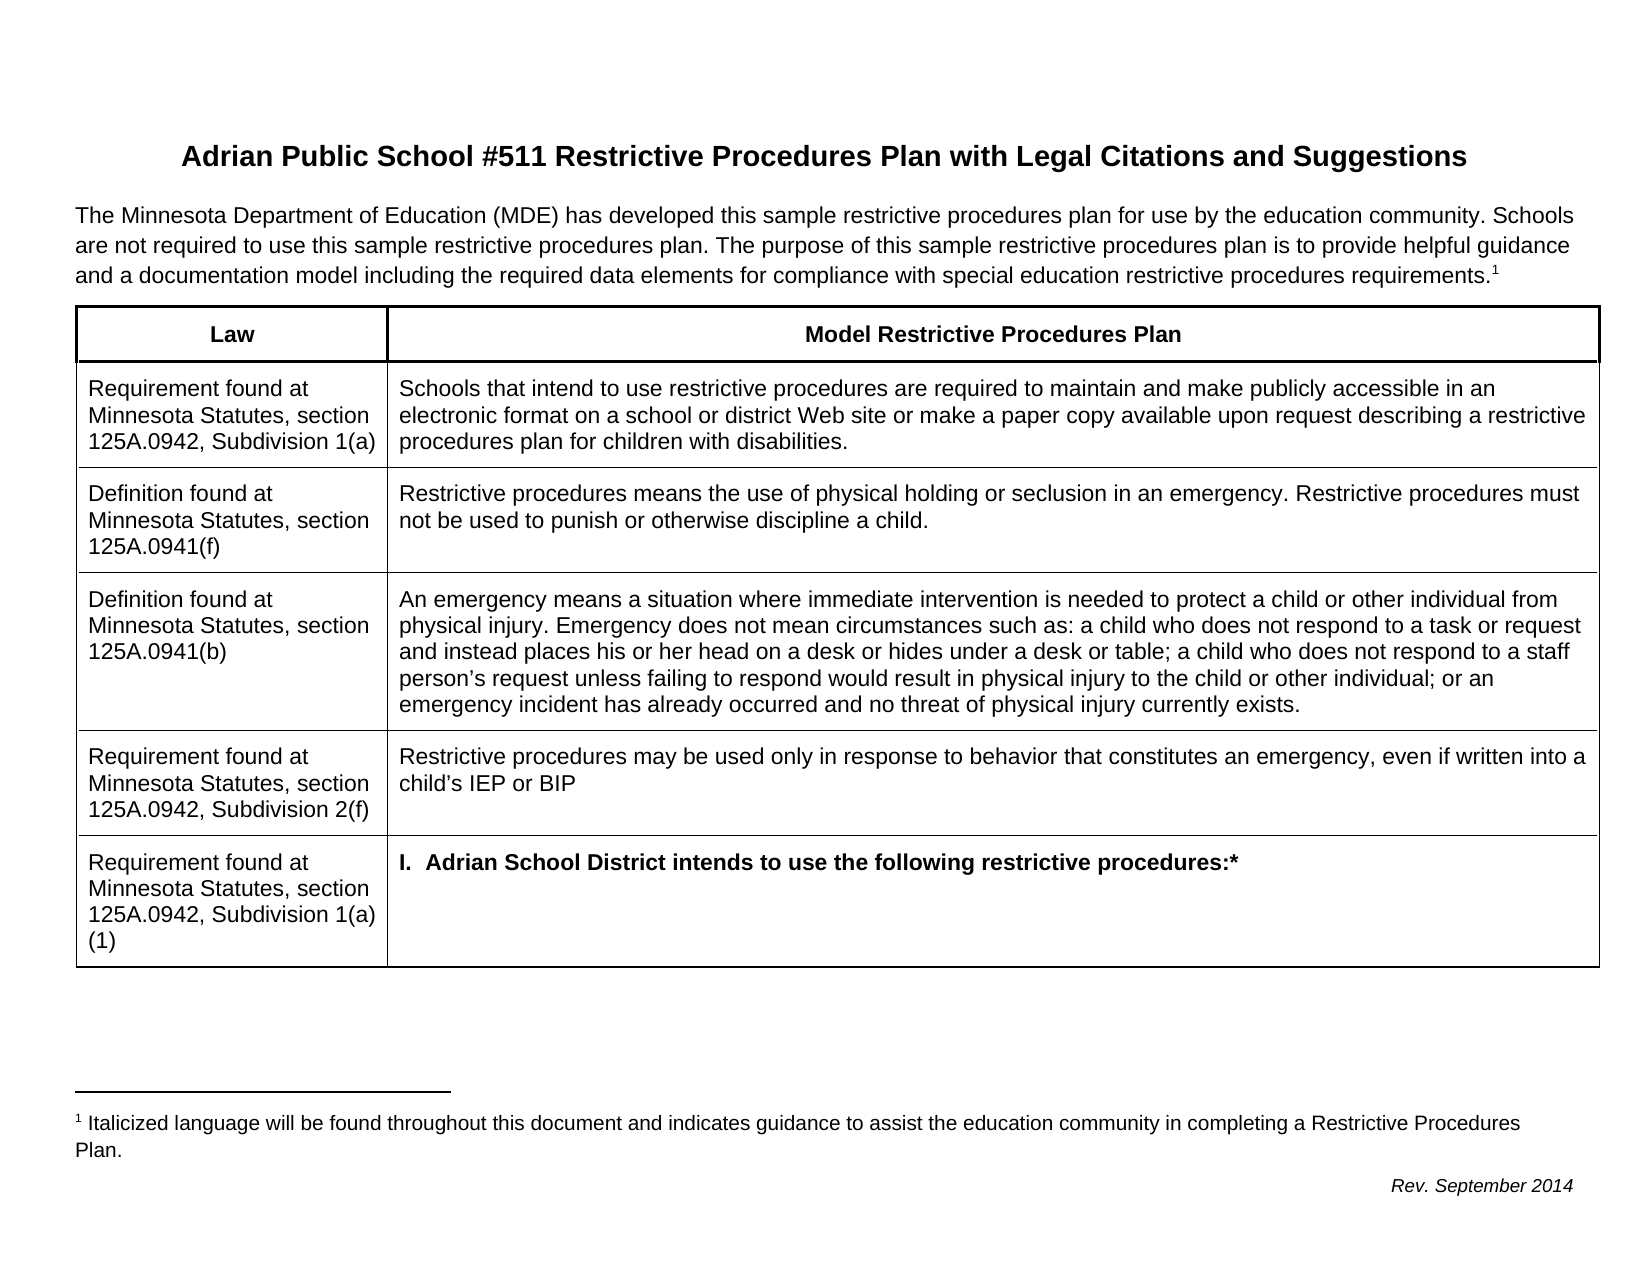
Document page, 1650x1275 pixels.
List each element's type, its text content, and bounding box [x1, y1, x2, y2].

table_cell Requirement found at Minnesota Statutes, section 125A.0942, Subdivision 1(a)(1) [77, 835, 387, 966]
table_cell Requirement found at Minnesota Statutes, section 125A.0942, Subdivision 2(f) [77, 730, 387, 835]
text The Minnesota Department of Education (MDE) has developed this sample restrictive procedures plan for use by the education community. Schools are not required to use this sample restrictive procedures plan. The purpose of this sample restrictive procedures plan is to provide helpful guidance and a documentation model including the required data elements for compliance with special education restrictive procedures requirements. [75, 202, 1575, 289]
table_cell I. Adrian School District intends to use the following restrictive procedures:* [388, 835, 1599, 966]
table_cell Schools that intend to use restrictive procedures are required to maintain and make publicly accessible in an electronic format on a school or district Web site or make a paper copy available upon request describing a restrictive procedures plan for children with disabilities. [388, 360, 1599, 467]
table_header Model Restrictive Procedures Plan [389, 308, 1598, 360]
table_cell Definition found at Minnesota Statutes, section 125A.0941(f) [77, 467, 387, 572]
table_cell Requirement found at Minnesota Statutes, section 125A.0942, Subdivision 1(a) [77, 360, 387, 467]
table_cell Restrictive procedures means the use of physical holding or seclusion in an emergency. Restrictive procedures must not be used to punish or otherwise discipline a child. [388, 467, 1599, 572]
table_cell Restrictive procedures may be used only in response to behavior that constitutes an emergency, even if written into a child’s IEP or BIP [388, 730, 1599, 835]
table_cell Definition found at Minnesota Statutes, section 125A.0941(b) [77, 572, 387, 730]
subtitle Adrian Public School #511 Restrictive Procedures Plan with Legal Citations and Suggestions [75, 138, 1575, 172]
table_header Law [78, 308, 386, 360]
table_cell An emergency means a situation where immediate intervention is needed to protect a child or other individual from physical injury. Emergency does not mean circumstances such as: a child who does not respond to a task or request and instead places his or her head on a desk or hides under a desk or table; a child who does not respond to a staff person’s request unless failing to respond would result in physical injury to the child or other individual; or an emergency incident has already occurred and no threat of physical injury currently exists. [388, 572, 1599, 730]
